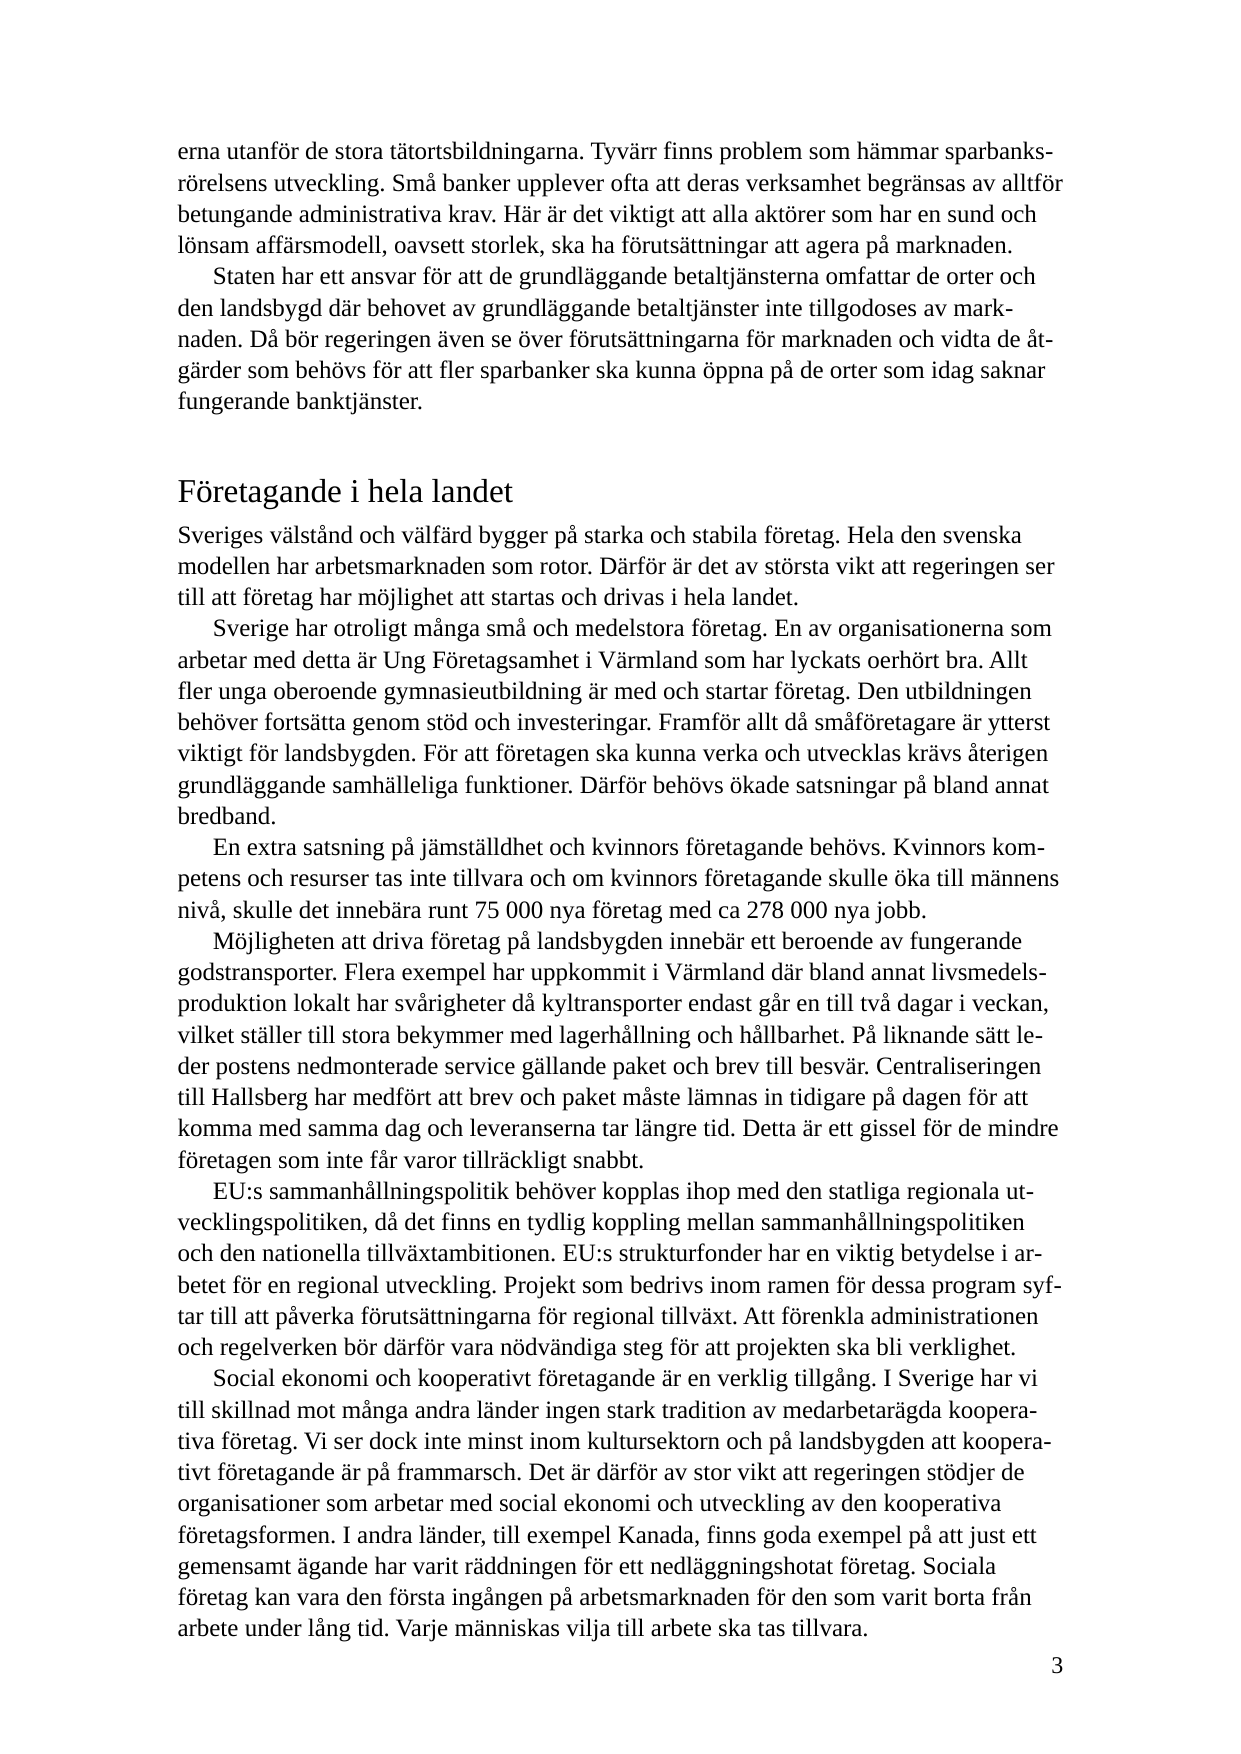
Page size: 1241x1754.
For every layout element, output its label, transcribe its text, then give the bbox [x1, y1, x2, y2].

text Sveriges välstånd och välfärd bygger på starka och stabila företag. Hela den svenska modellen har arbetsmarknaden som rotor. Därför är det av största vikt att regeringen ser till att företag har möjlighet att startas och drivas i hela landet. [177, 517, 1063, 611]
text Staten har ett ansvar för att de grundläggande betaltjänsterna omfattar de orter och den landsbygd där behovet av grundläggande betaltjänster inte tillgodoses av marknaden. Då bör regeringen även se över förutsättningarna för marknaden och vidta de åtgärder som behövs för att fler sparbanker ska kunna öppna på de orter som idag saknar fungerande banktjänster. [177, 259, 1063, 415]
text EU:s sammanhållningspolitik behöver kopplas ihop med den statliga regionala utvecklingspolitiken, då det finns en tydlig koppling mellan sammanhållningspolitiken och den nationella tillväxtambitionen. EU:s strukturfonder har en viktig betydelse i arbetet för en regional utveckling. Projekt som bedrivs inom ramen för dessa program syftar till att påverka förutsättningarna för regional tillväxt. Att förenkla administrationen och regelverken bör därför vara nödvändiga steg för att projekten ska bli verklighet. [177, 1173, 1063, 1361]
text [177, 134, 1063, 259]
subtitle Företagande i hela landet [177, 478, 1063, 509]
text Social ekonomi och kooperativt företagande är en verklig tillgång. I Sverige har vi till skillnad mot många andra länder ingen stark tradition av medarbetarägda kooperativa företag. Vi ser dock inte minst inom kultursektorn och på landsbygden att kooperativt företagande är på frammarsch. Det är därför av stor vikt att regeringen stödjer de organisationer som arbetar med social ekonomi och utveckling av den kooperativa företagsformen. I andra länder, till exempel Kanada, finns goda exempel på att just ett gemensamt ägande har varit räddningen för ett nedläggningshotat företag. Sociala företag kan vara den första ingången på arbetsmarknaden för den som varit borta från arbete under lång tid. Varje människas vilja till arbete ska tas tillvara. [177, 1361, 1063, 1642]
text Möjligheten att driva företag på landsbygden innebär ett beroende av fungerande godstransporter. Flera exempel har uppkommit i Värmland där bland annat livsmedelsproduktion lokalt har svårigheter då kyltransporter endast går en till två dagar i veckan, vilket ställer till stora bekymmer med lagerhållning och hållbarhet. På liknande sätt leder postens nedmonterade service gällande paket och brev till besvär. Centraliseringen till Hallsberg har medfört att brev och paket måste lämnas in tidigare på dagen för att komma med samma dag och leveranserna tar längre tid. Detta är ett gissel för de mindre företagen som inte får varor tillräckligt snabbt. [177, 923, 1063, 1173]
text En extra satsning på jämställdhet och kvinnors företagande behövs. Kvinnors kompetens och resurser tas inte tillvara och om kvinnors företagande skulle öka till männens nivå, skulle det innebära runt 75 000 nya företag med ca 278 000 nya jobb. [177, 830, 1063, 923]
text Sverige har otroligt många små och medelstora företag. En av organisationerna som arbetar med detta är Ung Företagsamhet i Värmland som har lyckats oerhört bra. Allt fler unga oberoende gymnasieutbildning är med och startar företag. Den utbildningen behöver fortsätta genom stöd och investeringar. Framför allt då småföretagare är ytterst viktigt för landsbygden. För att företagen ska kunna verka och utvecklas krävs återigen grundläggande samhälleliga funktioner. Därför behövs ökade satsningar på bland annat bredband. [177, 611, 1063, 830]
